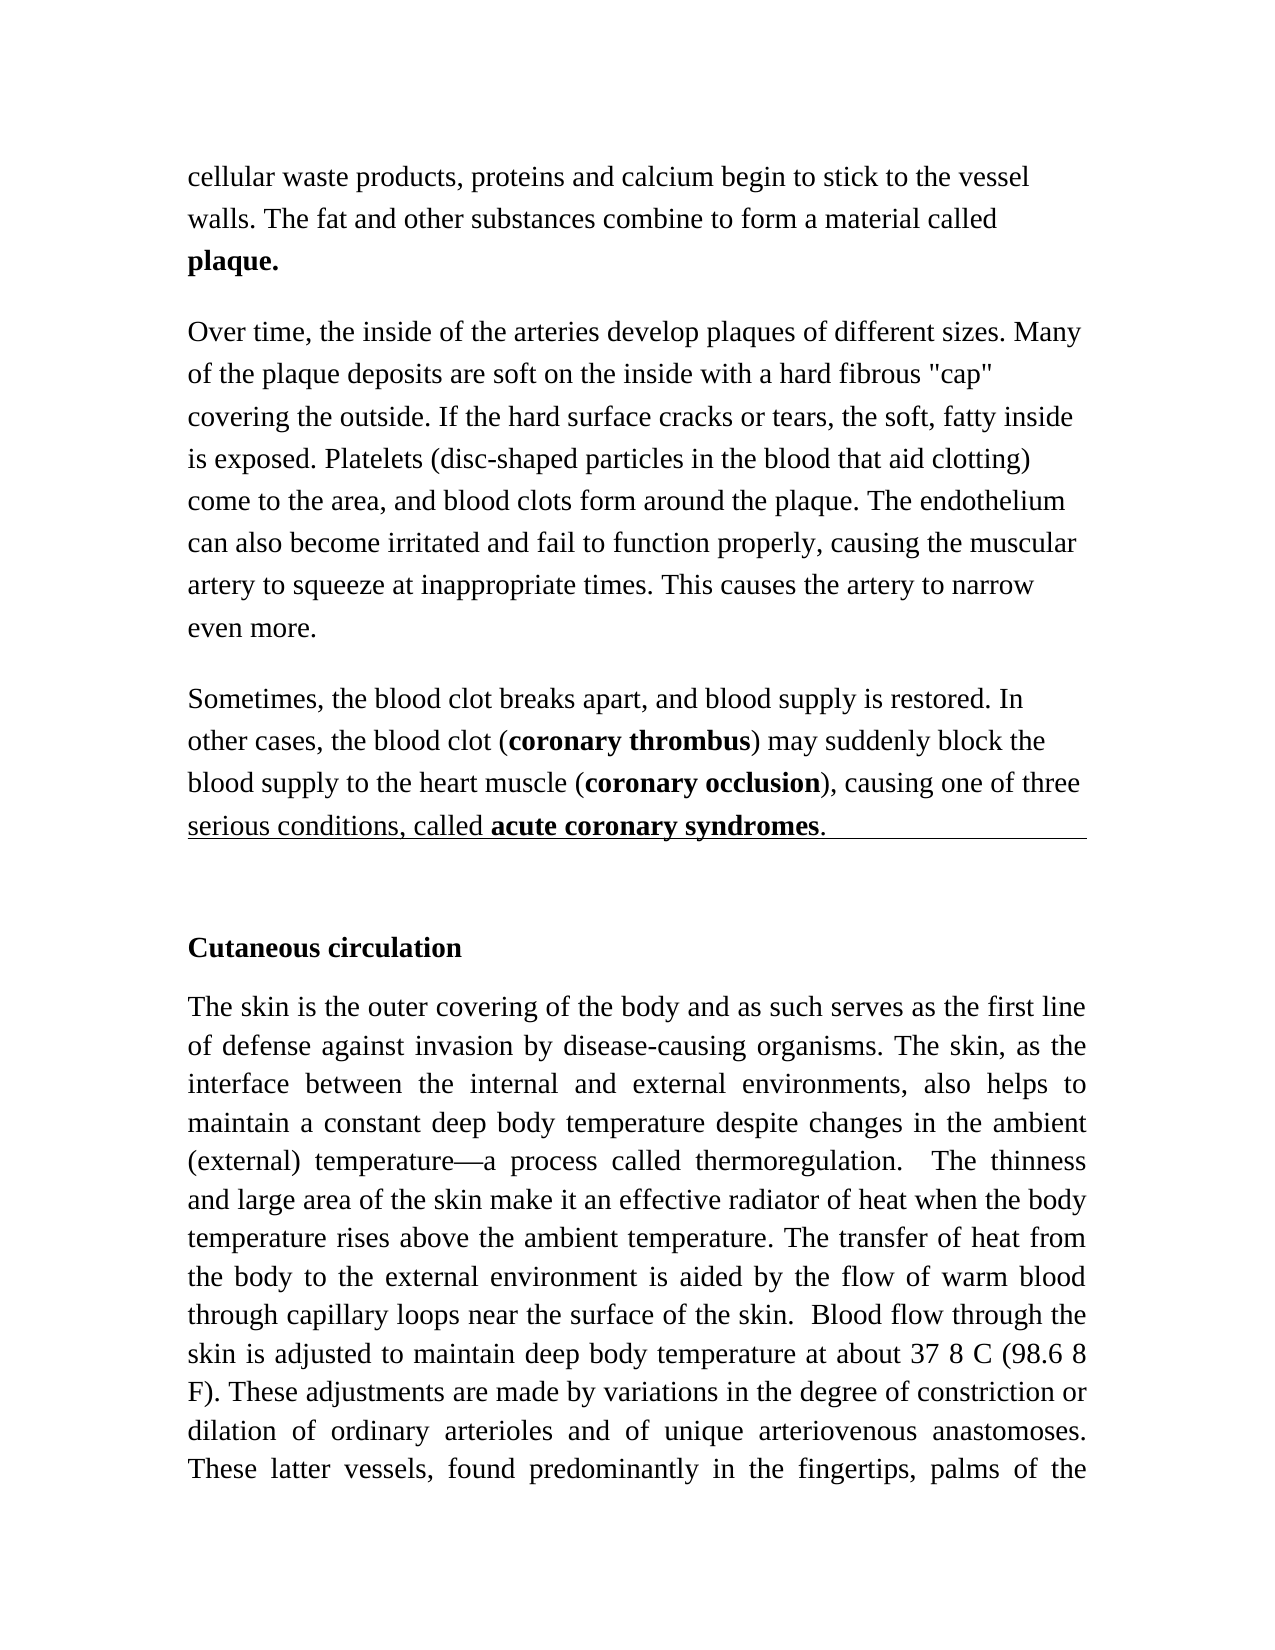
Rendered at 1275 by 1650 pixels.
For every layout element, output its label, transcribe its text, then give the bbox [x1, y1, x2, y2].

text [187, 989, 1087, 1485]
text Cutaneous circulation [187, 930, 1087, 963]
text Over time, the inside of the arteries develop plaques of different sizes. Many of the plaque deposits are soft on the inside with a hard fibrous "cap" covering the outside. If the hard surface cracks or tears, the soft, fatty inside is exposed. Platelets (disc-shaped particles in the blood that aid clotting) come to the area, and blood clots form around the plaque. The endothelium can also become irritated and fail to function properly, causing the muscular artery to squeeze at inappropriate times. This causes the artery to narrow even more. [187, 306, 1087, 643]
text Sometimes, the blood clot breaks apart, and blood supply is restored. In other cases, the blood clot (coronary thrombus) may suddenly block the blood supply to the heart muscle (coronary occlusion), causing one of three serious conditions, called acute coronary syndromes. [187, 672, 1087, 838]
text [187, 150, 1087, 277]
